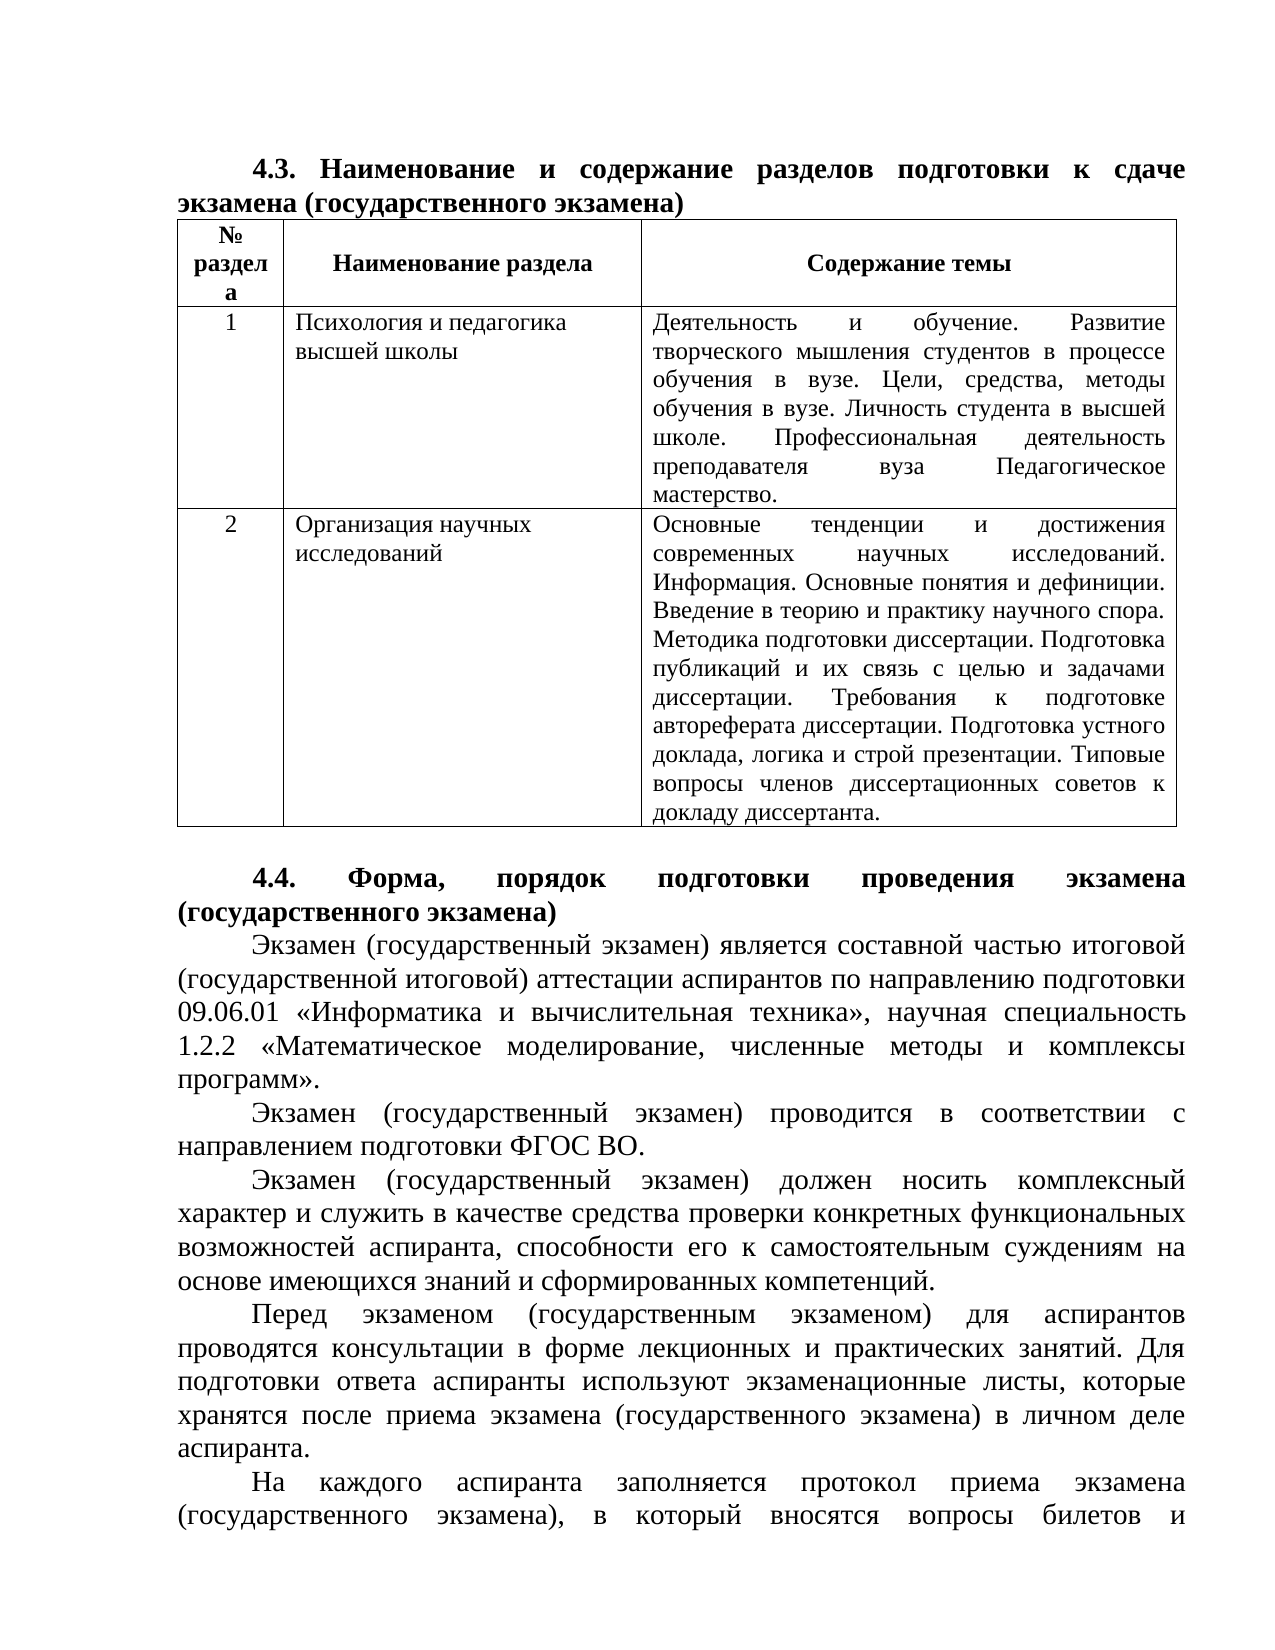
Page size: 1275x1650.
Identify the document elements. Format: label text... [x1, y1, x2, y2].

table_cell Деятельность и обучение. Развитие творческого мышления студентов в процессе обучения в вузе. Цели, средства, методы обучения в вузе. Личность студента в высшей школе. Профессиональная деятельность преподавателя вуза Педагогическое мастерство. [642, 307, 1176, 508]
text Экзамен (государственный экзамен) является составной частью итоговой (государственной итоговой) аттестации аспирантов по направлению подготовки 09.06.01 «Информатика и вычислительная техника», научная специальность 1.2.2 «Математическое моделирование, численные методы и комплексы программ». [177, 927, 1186, 1095]
table_cell 2 [178, 509, 283, 826]
text 4.4. Форма, порядок подготовки проведения экзамена (государственного экзамена) [177, 860, 1186, 927]
table_header Содержание темы [642, 220, 1176, 306]
text Перед экзаменом (государственным экзаменом) для аспирантов проводятся консультации в форме лекционных и практических занятий. Для подготовки ответа аспиранты используют экзаменационные листы, которые хранятся после приема экзамена (государственного экзамена) в личном деле аспиранта. [177, 1296, 1186, 1464]
table_cell Организация научных исследований [284, 509, 641, 826]
text Экзамен (государственный экзамен) должен носить комплексный характер и служить в качестве средства проверки конкретных функциональных возможностей аспиранта, способности его к самостоятельным суждениям на основе имеющихся знаний и сформированных компетенций. [177, 1162, 1186, 1296]
text Экзамен (государственный экзамен) проводится в соответствии с направлением подготовки ФГОС ВО. [177, 1095, 1186, 1162]
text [177, 1464, 1186, 1531]
table_header Наименование раздела [284, 220, 641, 306]
text 4.3. Наименование и содержание разделов подготовки к сдаче экзамена (государственного экзамена) [177, 152, 1186, 219]
table_header № раздела [178, 220, 283, 306]
table_cell Психология и педагогика высшей школы [284, 307, 641, 508]
table_cell Основные тенденции и достижения современных научных исследований. Информация. Основные понятия и дефиниции. Введение в теорию и практику научного спора. Методика подготовки диссертации. Подготовка публикаций и их связь с целью и задачами диссертации. Требования к подготовке автореферата диссертации. Подготовка устного доклада, логика и строй презентации. Типовые вопросы членов диссертационных советов к докладу диссертанта. [642, 509, 1176, 826]
table_cell 1 [178, 307, 283, 508]
